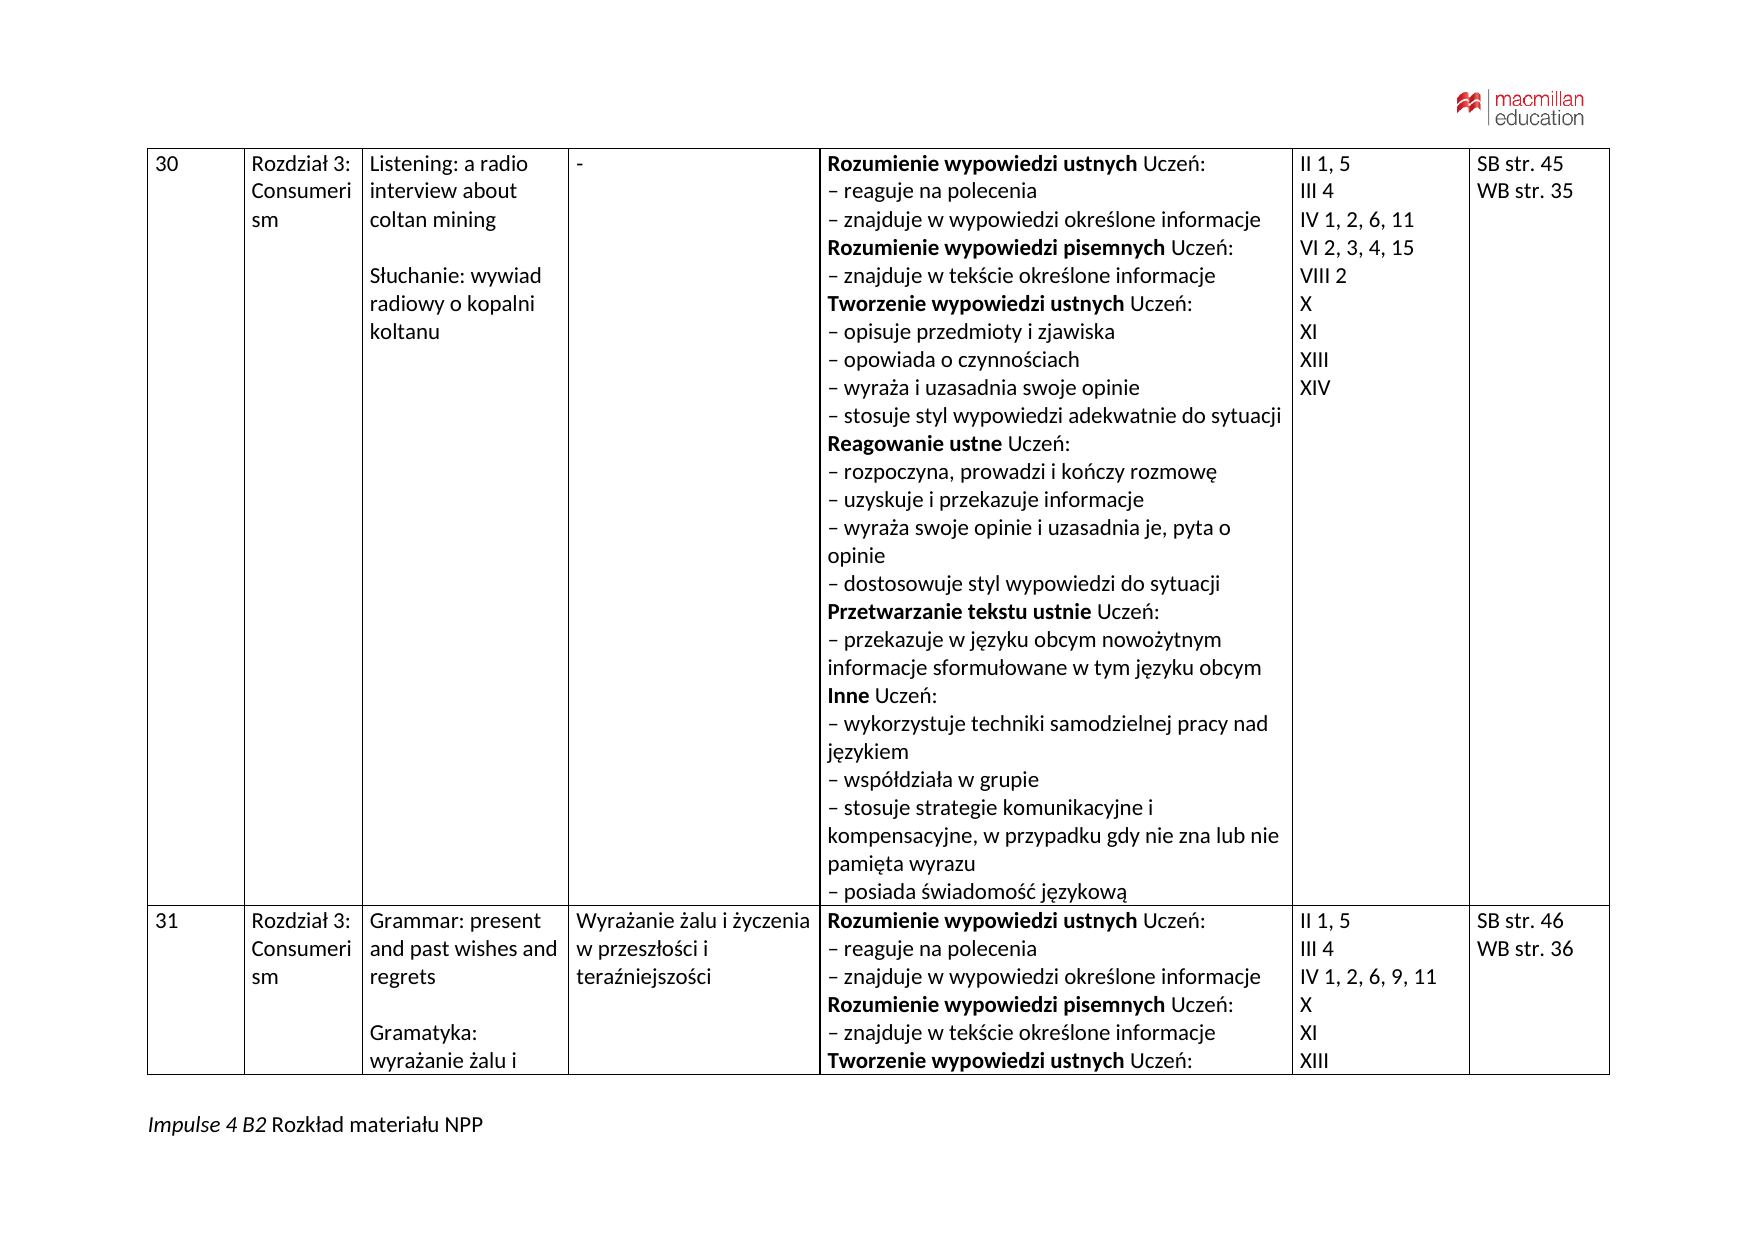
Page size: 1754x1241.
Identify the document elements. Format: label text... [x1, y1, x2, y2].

table_cell Rozdział 3: Consumerism [245, 149, 362, 905]
table_cell SB str. 45 WB str. 35 [1470, 149, 1609, 905]
table_cell II 1, 5 III 4 IV 1, 2, 6, 11 VI 2, 3, 4, 15 VIII 2 X XI XIII XIV [1293, 149, 1469, 905]
table_cell Grammar: present and past wishes and regrets Gramatyka: wyrażanie żalu i życzenia w przeszłości i teraźniejszości [363, 906, 568, 1074]
table_cell Listening: a radio interview about coltan mining Słuchanie: wywiad radiowy o kopalni koltanu [363, 149, 568, 905]
table_cell II 1, 5 III 4 IV 1, 2, 6, 9, 11 X XI XIII XIV [1293, 906, 1469, 1074]
table_cell Rozumienie wypowiedzi ustnych Uczeń: – reaguje na polecenia – znajduje w wypowiedzi określone informacje Rozumienie wypowiedzi pisemnych Uczeń: – znajduje w tekście określone informacje Tworzenie wypowiedzi ustnych Uczeń: – opisuje przedmioty i zjawiska – opowiada o czynnościach – wyraża i uzasadnia swoje opinie – stosuje styl wypowiedzi adekwatnie do sytuacji Reagowanie ustne Uczeń: – rozpoczyna, prowadzi i kończy rozmowę – uzyskuje i przekazuje informacje – wyraża swoje opinie i uzasadnia je, pyta o opinie – dostosowuje styl wypowiedzi do sytuacji Przetwarzanie tekstu ustnie Uczeń: – przekazuje w języku obcym nowożytnym informacje sformułowane w tym języku obcym Inne Uczeń: – wykorzystuje techniki samodzielnej pracy nad językiem – współdziała w grupie – stosuje strategie komunikacyjne i kompensacyjne, w przypadku gdy nie zna lub nie pamięta wyrazu – posiada świadomość językową [821, 149, 1292, 905]
picture [1442, 73, 1607, 143]
table_cell - [569, 149, 819, 905]
table_cell Rozdział 3: Consumerism [245, 906, 362, 1074]
table_cell 30 [148, 149, 244, 905]
table_cell SB str. 46 WB str. 36 [1470, 906, 1609, 1074]
table_cell 31 [148, 906, 244, 1074]
table_cell Wyrażanie żalu i życzenia w przeszłości i teraźniejszości [569, 906, 819, 1074]
